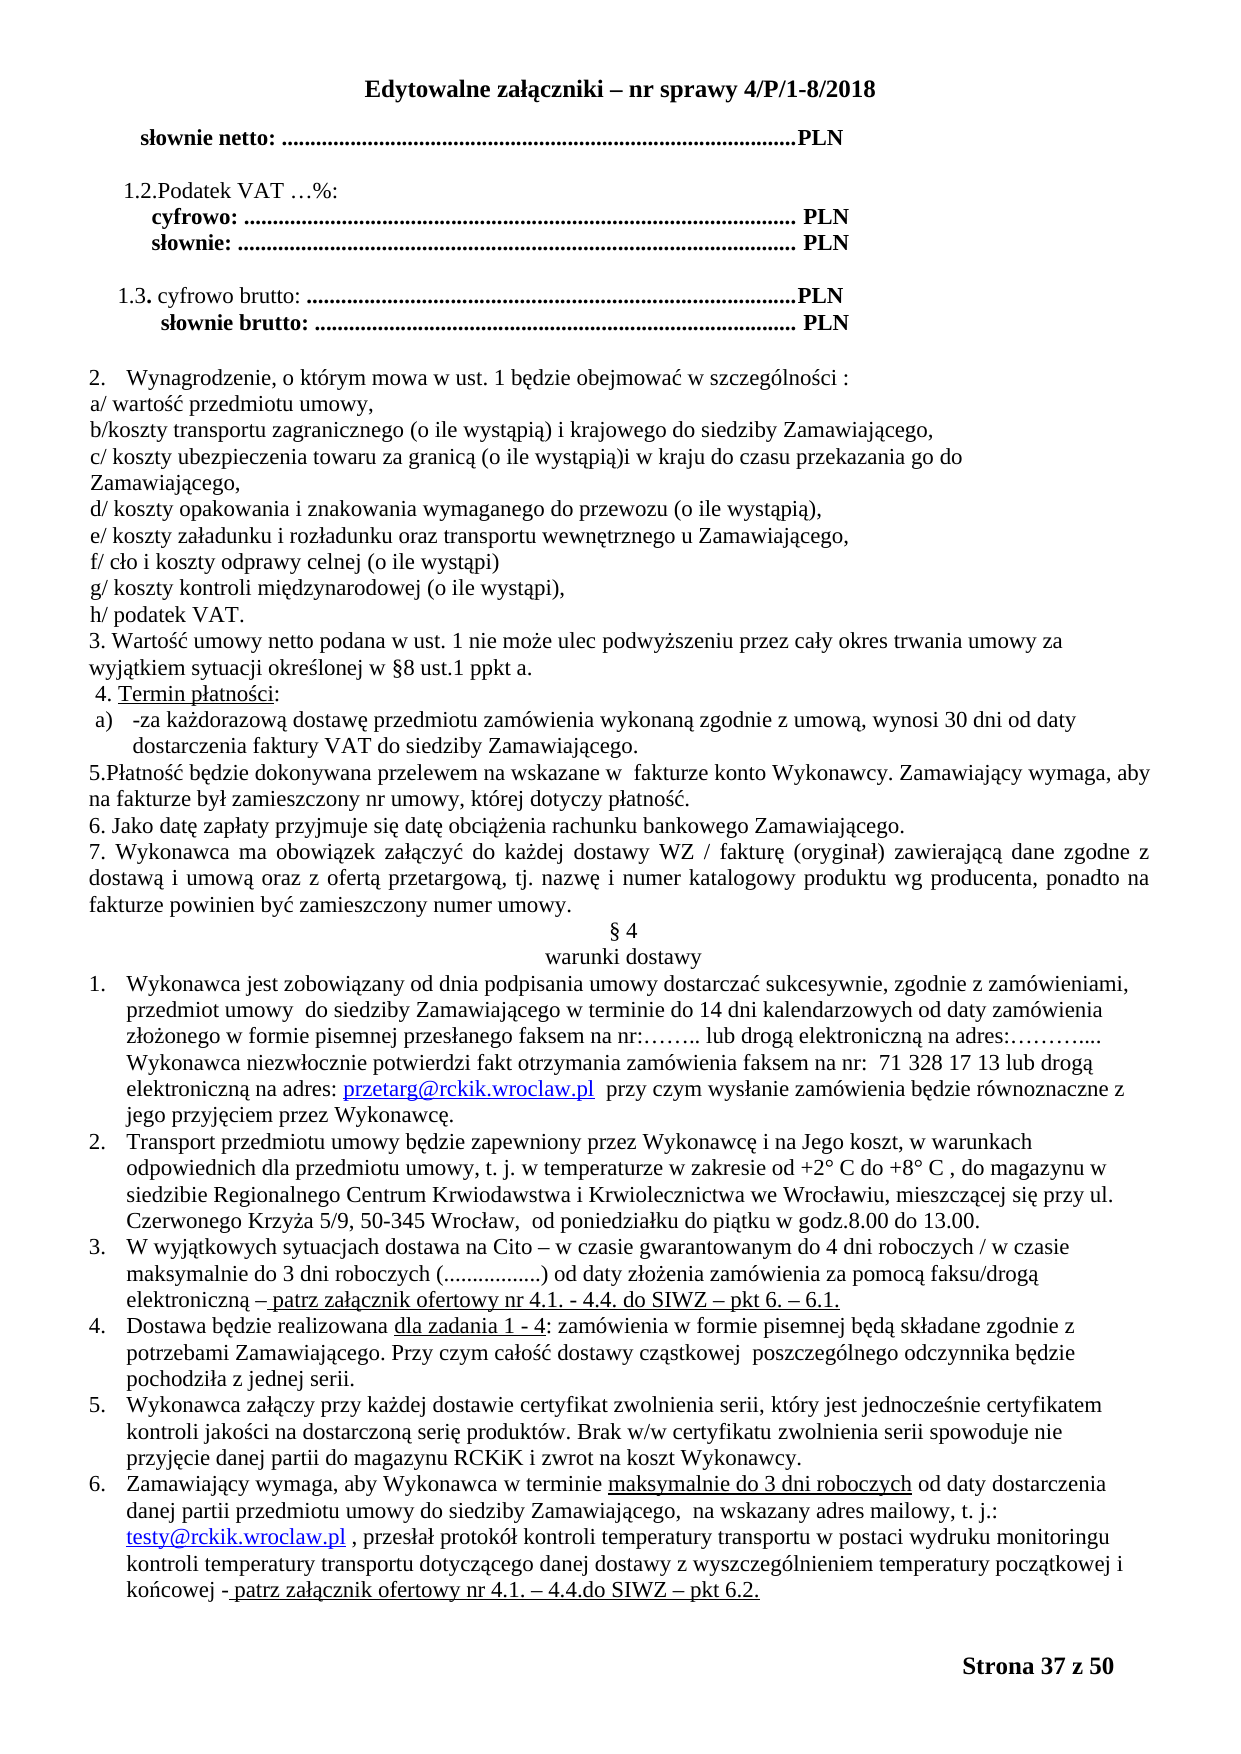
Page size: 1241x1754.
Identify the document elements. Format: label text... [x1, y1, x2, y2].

list Zamawiający wymaga, aby Wykonawca w terminie maksymalnie do 3 dni roboczych od daty dostarczenia danej partii przedmiotu umowy do siedziby Zamawiającego, na wskazany adres mailowy, t. j.: testy@rckik.wroclaw.pl , przesłał protokół kontroli temperatury transportu w postaci wydruku monitoringu kontroli temperatury transportu dotyczącego danej dostawy z wyszczególnieniem temperatury początkowej i końcowej - patrz załącznik ofertowy nr 4.1. – 4.4.do SIWZ – pkt 6.2. [89, 1471, 1152, 1602]
list Transport przedmiotu umowy będzie zapewniony przez Wykonawcę i na Jego koszt, w warunkach odpowiednich dla przedmiotu umowy, t. j. w temperaturze w zakresie od +2° C do +8° C , do magazynu w siedzibie Regionalnego Centrum Krwiodawstwa i Krwiolecznictwa we Wrocławiu, mieszczącej się przy ul. Czerwonego Krzyża 5/9, 50-345 Wrocław, od poniedziałku do piątku w godz.8.00 do 13.00. [89, 1128, 1152, 1233]
text cyfrowo: PLN [89, 203, 1152, 229]
text 1.3. cyfrowo brutto: PLN [89, 256, 1152, 308]
text h/ podatek VAT. [90, 601, 1152, 627]
text 3. Wartość umowy netto podana w ust. 1 nie może ulec podwyższeniu przez cały okres trwania umowy za wyjątkiem sytuacji określonej w §8 ust.1 ppkt a. [89, 627, 1152, 680]
text f/ cło i koszty odprawy celnej (o ile wystąpi) [90, 548, 1152, 574]
list Dostawa będzie realizowana dla zadania 1 - 4: zamówienia w formie pisemnej będą składane zgodnie z potrzebami Zamawiającego. Przy czym całość dostawy cząstkowej poszczególnego odczynnika będzie pochodziła z jednej serii. [89, 1312, 1152, 1391]
text b/koszty transportu zagranicznego (o ile wystąpią) i krajowego do siedziby Zamawiającego, [90, 416, 1152, 443]
text 7. Wykonawca ma obowiązek załączyć do każdej dostawy WZ / fakturę (oryginał) zawierającą dane zgodne z dostawą i umową oraz z ofertą przetargową, tj. nazwę i numer katalogowy produktu wg producenta, ponadto na fakturze powinien być zamieszczony numer umowy. [89, 838, 1152, 917]
text 1.2.Podatek VAT …%: [89, 177, 1152, 203]
text słownie brutto: PLN [126, 308, 1152, 364]
text 4. Termin płatności: [95, 680, 1152, 706]
text e/ koszty załadunku i rozładunku oraz transportu wewnętrznego u Zamawiającego, [90, 522, 1152, 548]
list Wykonawca jest zobowiązany od dnia podpisania umowy dostarczać sukcesywnie, zgodnie z zamówieniami, przedmiot umowy do siedziby Zamawiającego w terminie do 14 dni kalendarzowych od daty zamówienia złożonego w formie pisemnej przesłanego faksem na nr:…….. lub drogą elektroniczną na adres:……….... Wykonawca niezwłocznie potwierdzi fakt otrzymania zamówienia faksem na nr: 71 328 17 13 lub drogą elektroniczną na adres: przetarg@rckik.wroclaw.pl przy czym wysłanie zamówienia będzie równoznaczne z jego przyjęciem przez Wykonawcę. [89, 970, 1152, 1128]
list Wynagrodzenie, o którym mowa w ust. 1 będzie obejmować w szczególności : [89, 364, 1152, 390]
text d/ koszty opakowania i znakowania wymaganego do przewozu (o ile wystąpią), [90, 495, 1152, 522]
text a/ wartość przedmiotu umowy, [90, 390, 1152, 416]
text c/ koszty ubezpieczenia towaru za granicą (o ile wystąpią)i w kraju do czasu przekazania go do [90, 443, 1152, 469]
text § 4 [95, 917, 1152, 943]
text słownie netto: PLN [89, 124, 1152, 150]
list Wykonawca załączy przy każdej dostawie certyfikat zwolnienia serii, który jest jednocześnie certyfikatem kontroli jakości na dostarczoną serię produktów. Brak w/w certyfikatu zwolnienia serii spowoduje nie przyjęcie danej partii do magazynu RCKiK i zwrot na koszt Wykonawcy. [89, 1391, 1152, 1471]
list W wyjątkowych sytuacjach dostawa na Cito – w czasie gwarantowanym do 4 dni roboczych / w czasie maksymalnie do 3 dni roboczych (.................) od daty złożenia zamówienia za pomocą faksu/drogą elektroniczną – patrz załącznik ofertowy nr 4.1. - 4.4. do SIWZ – pkt 6. – 6.1. [89, 1233, 1152, 1312]
text słownie: PLN [89, 229, 1152, 256]
text 6. Jako datę zapłaty przyjmuje się datę obciążenia rachunku bankowego Zamawiającego. [89, 812, 1152, 838]
text warunki dostawy [95, 943, 1152, 970]
text Zamawiającego, [90, 469, 1152, 495]
text g/ koszty kontroli międzynarodowej (o ile wystąpi), [90, 574, 1152, 601]
text 5.Płatność będzie dokonywana przelewem na wskazane w fakturze konto Wykonawcy. Zamawiający wymaga, aby na fakturze był zamieszczony nr umowy, której dotyczy płatność. [89, 759, 1152, 812]
list -za każdorazową dostawę przedmiotu zamówienia wykonaną zgodnie z umową, wynosi 30 dni od daty dostarczenia faktury VAT do siedziby Zamawiającego. [95, 706, 1152, 759]
